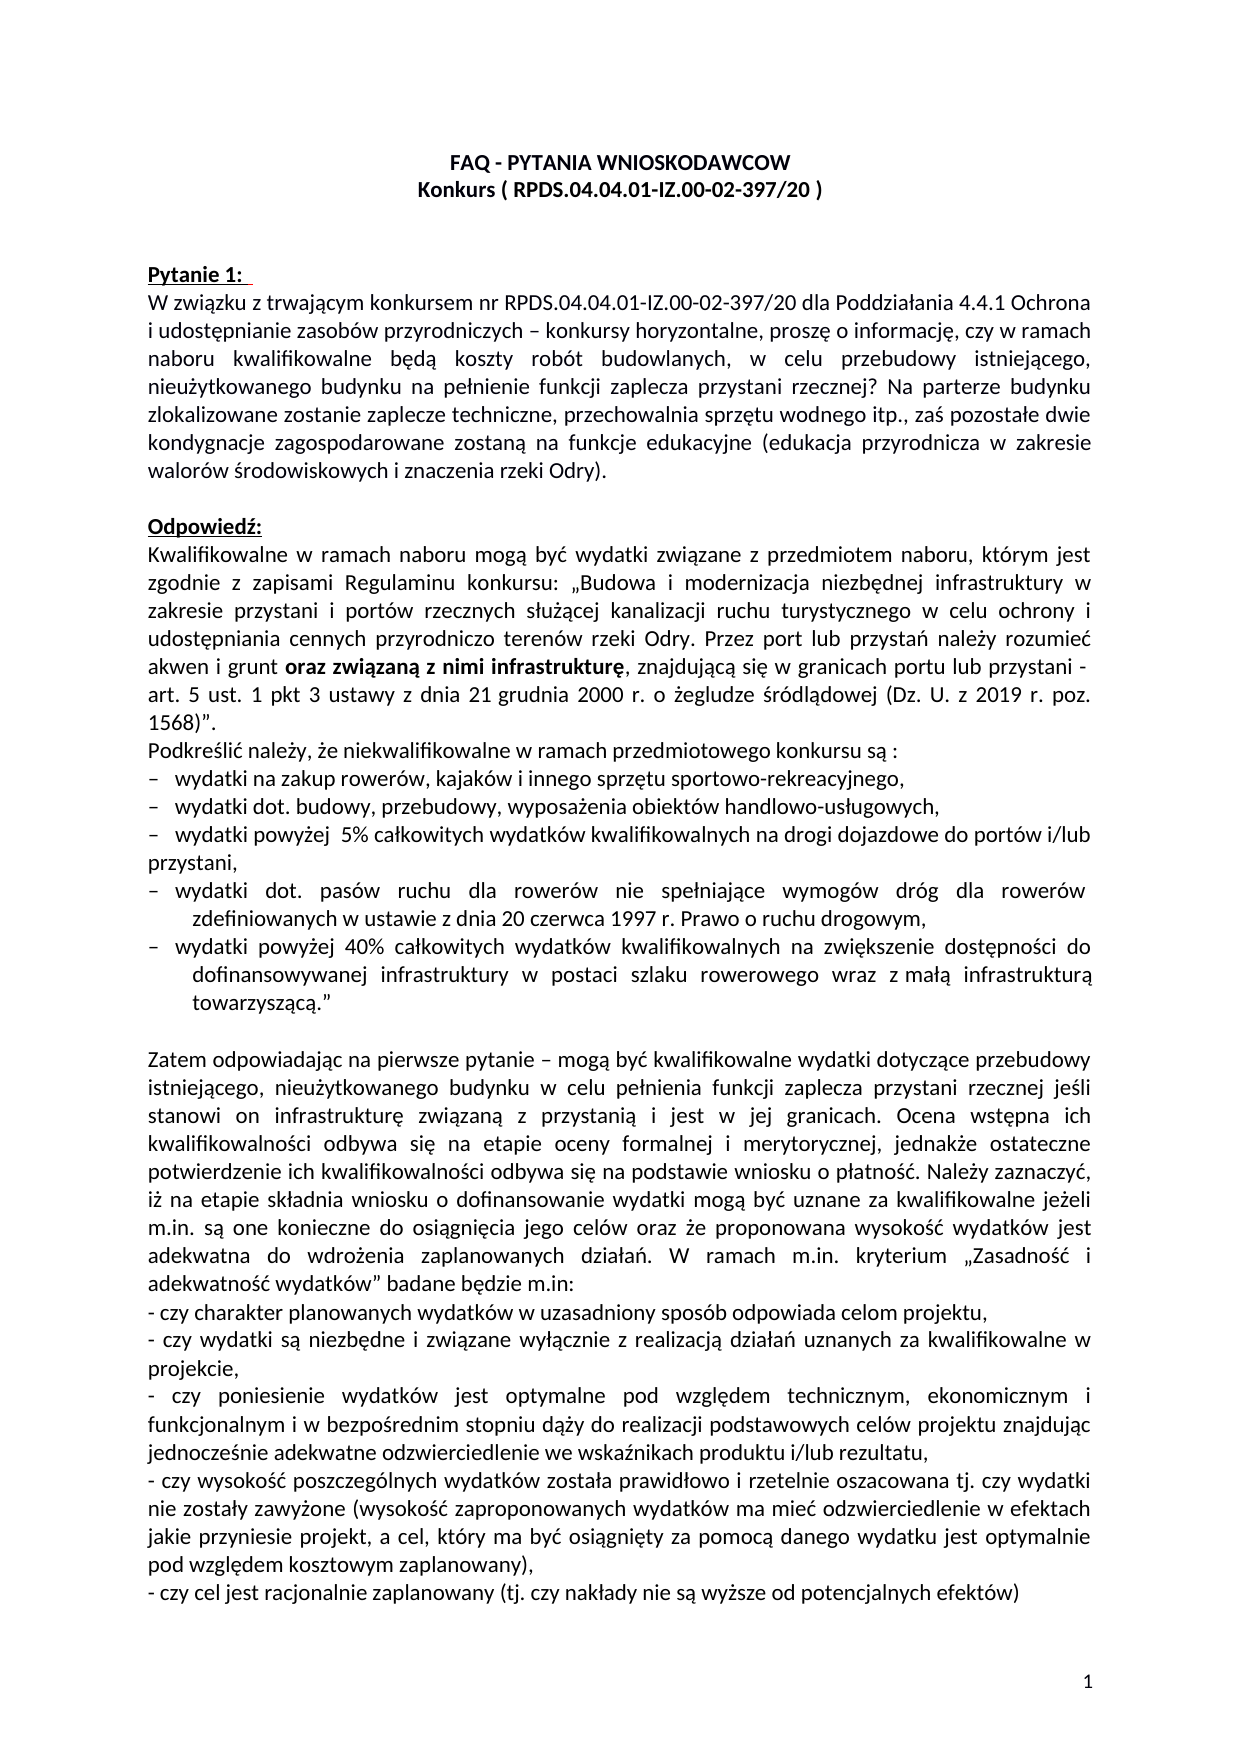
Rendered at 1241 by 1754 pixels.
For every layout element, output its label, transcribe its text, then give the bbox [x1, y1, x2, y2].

text W związku z trwającym konkursem nr RPDS.04.04.01-IZ.00-02-397/20 dla Poddziałania 4.4.1 Ochrona i udostępnianie zasobów przyrodniczych – konkursy horyzontalne, proszę o informację, czy w ramach naboru kwalifikowalne będą koszty robót budowlanych, w celu przebudowy istniejącego, nieużytkowanego budynku na pełnienie funkcji zaplecza przystani rzecznej? Na parterze budynku zlokalizowane zostanie zaplecze techniczne, przechowalnia sprzętu wodnego itp., zaś pozostałe dwie kondygnacje zagospodarowane zostaną na funkcje edukacyjne (edukacja przyrodnicza w zakresie walorów środowiskowych i znaczenia rzeki Odry). [148, 288, 1093, 484]
text - czy wysokość poszczególnych wydatków została prawidłowo i rzetelnie oszacowana tj. czy wydatki nie zostały zawyżone (wysokość zaproponowanych wydatków ma mieć odzwierciedlenie w efektach jakie przyniesie projekt, a cel, który ma być osiągnięty za pomocą danego wydatku jest optymalnie pod względem kosztowym zaplanowany), [148, 1466, 1093, 1578]
text Pytanie 1: [148, 260, 1093, 288]
text Zatem odpowiadając na pierwsze pytanie – mogą być kwalifikowalne wydatki dotyczące przebudowy istniejącego, nieużytkowanego budynku w celu pełnienia funkcji zaplecza przystani rzecznej jeśli stanowi on infrastrukturę związaną z przystanią i jest w jej granicach. Ocena wstępna ich kwalifikowalności odbywa się na etapie oceny formalnej i merytorycznej, jednakże ostateczne potwierdzenie ich kwalifikowalności odbywa się na podstawie wniosku o płatność. Należy zaznaczyć, iż na etapie składnia wniosku o dofinansowanie wydatki mogą być uznane za kwalifikowalne jeżeli m.in. są one konieczne do osiągnięcia jego celów oraz że proponowana wysokość wydatków jest adekwatna do wdrożenia zaplanowanych działań. W ramach m.in. kryterium „Zasadność i adekwatność wydatków” badane będzie m.in: [148, 1045, 1093, 1298]
text - czy cel jest racjonalnie zaplanowany (tj. czy nakłady nie są wyższe od potencjalnych efektów) [148, 1578, 1093, 1606]
text – wydatki powyżej 5% całkowitych wydatków kwalifikowalnych na drogi dojazdowe do portów i/lub przystani, [148, 820, 1093, 876]
list – wydatki dot. pasów ruchu dla rowerów nie spełniające wymogów dróg dla rowerów zdefiniowanych w ustawie z dnia 20 czerwca 1997 r. Prawo o ruchu drogowym, [148, 876, 1093, 932]
text Odpowiedź: [148, 512, 1093, 540]
text – wydatki na zakup rowerów, kajaków i innego sprzętu sportowo-rekreacyjnego, [148, 764, 1093, 792]
text Kwalifikowalne w ramach naboru mogą być wydatki związane z przedmiotem naboru, którym jest zgodnie z zapisami Regulaminu konkursu: „Budowa i modernizacja niezbędnej infrastruktury w zakresie przystani i portów rzecznych służącej kanalizacji ruchu turystycznego w celu ochrony i udostępniania cennych przyrodniczo terenów rzeki Odry. Przez port lub przystań należy rozumieć akwen i grunt oraz związaną z nimi infrastrukturę, znajdującą się w granicach portu lub przystani - art. 5 ust. 1 pkt 3 ustawy z dnia 21 grudnia 2000 r. o żegludze śródlądowej (Dz. U. z 2019 r. poz. 1568)”. [148, 540, 1093, 736]
text – wydatki dot. budowy, przebudowy, wyposażenia obiektów handlowo-usługowych, [148, 792, 1093, 820]
list – wydatki powyżej 40% całkowitych wydatków kwalifikowalnych na zwiększenie dostępności do dofinansowywanej infrastruktury w postaci szlaku rowerowego wraz z małą infrastrukturą towarzyszącą.” [148, 932, 1093, 1016]
text - czy wydatki są niezbędne i związane wyłącznie z realizacją działań uznanych za kwalifikowalne w projekcie, [148, 1326, 1093, 1382]
text - czy charakter planowanych wydatków w uzasadniony sposób odpowiada celom projektu, [148, 1298, 1093, 1326]
text FAQ - PYTANIA WNIOSKODAWCOW [148, 148, 1093, 176]
text Konkurs ( RPDS.04.04.01-IZ.00-02-397/20 ) [148, 176, 1093, 204]
text - czy poniesienie wydatków jest optymalne pod względem technicznym, ekonomicznym i funkcjonalnym i w bezpośrednim stopniu dąży do realizacji podstawowych celów projektu znajdując jednocześnie adekwatne odzwierciedlenie we wskaźnikach produktu i/lub rezultatu, [148, 1382, 1093, 1466]
text Podkreślić należy, że niekwalifikowalne w ramach przedmiotowego konkursu są : [148, 736, 1093, 764]
